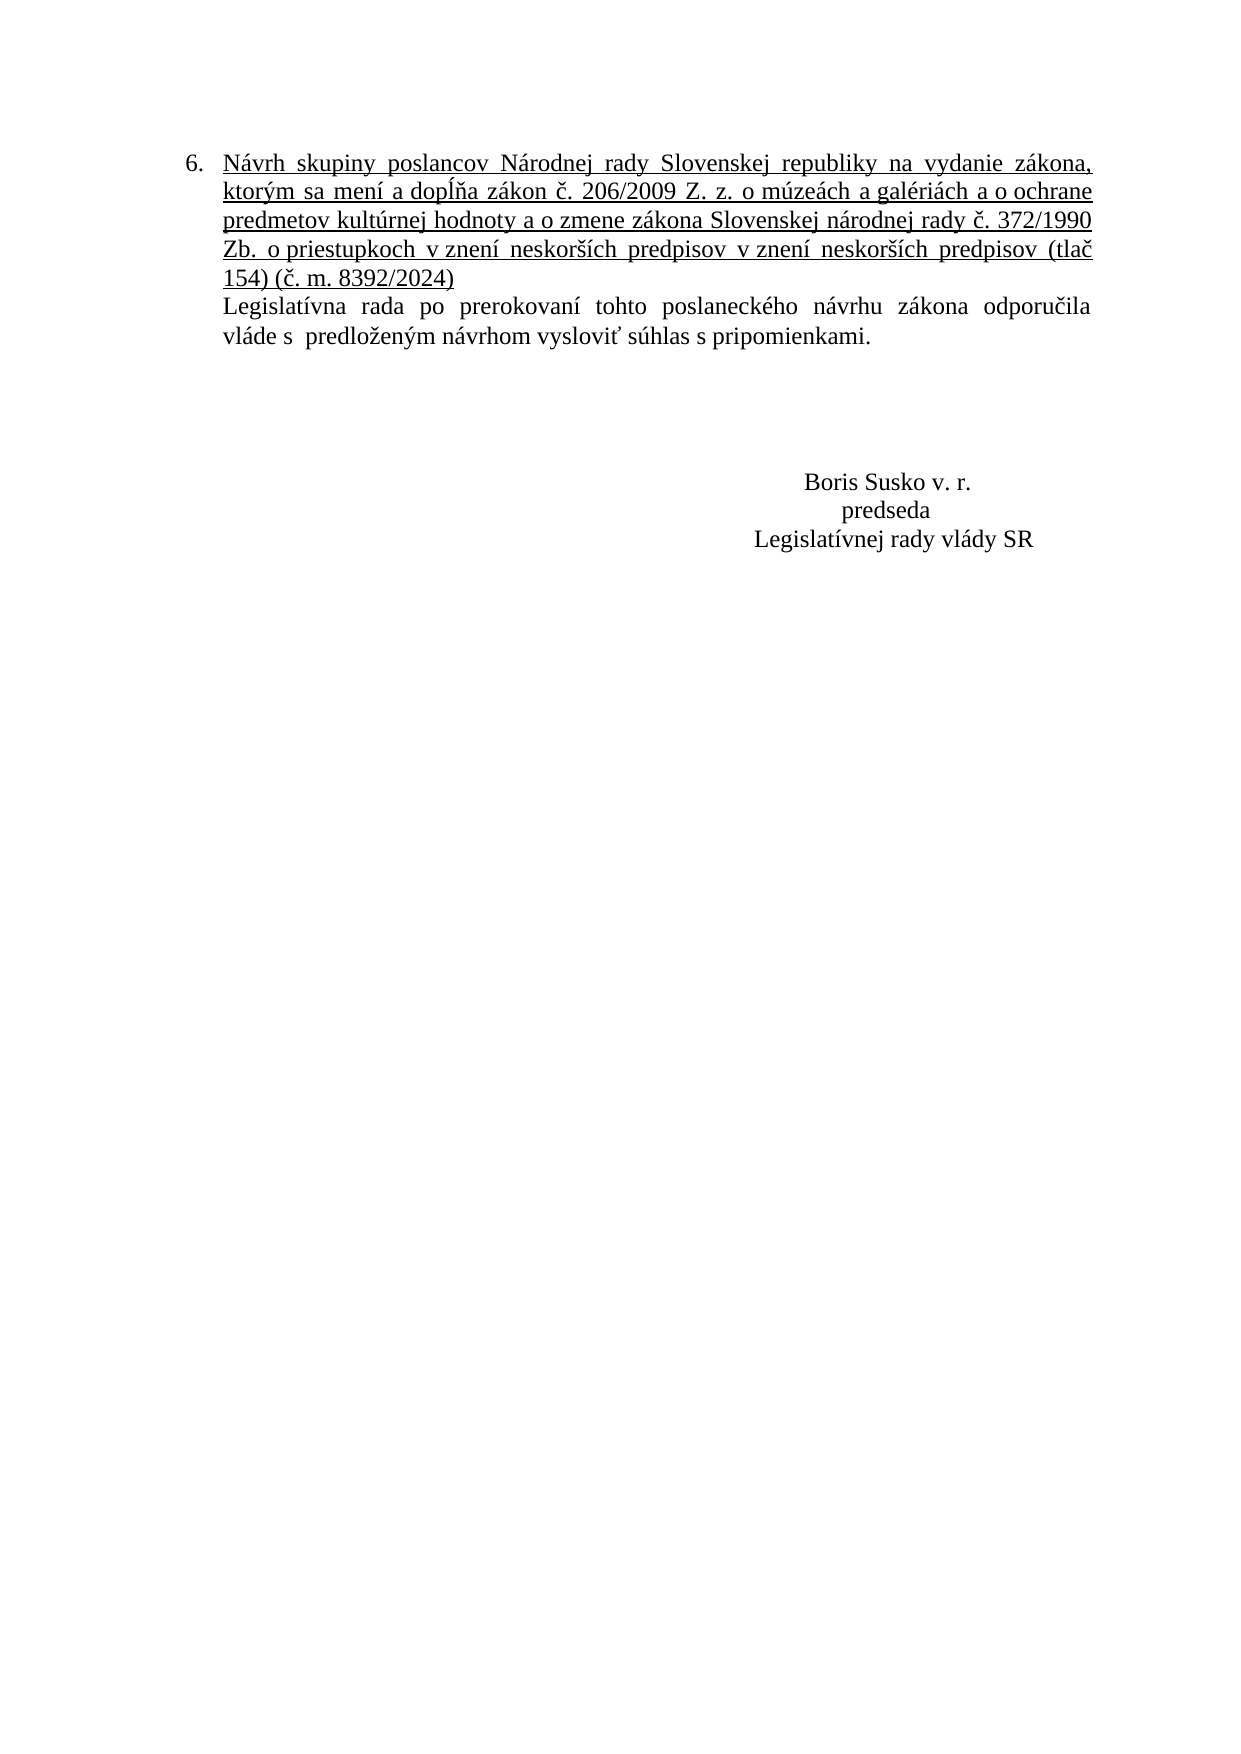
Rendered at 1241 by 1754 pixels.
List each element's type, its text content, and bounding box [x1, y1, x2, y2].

text predseda [148, 495, 1093, 524]
text Legislatívna rada po prerokovaní tohto poslaneckého návrhu zákona odporučila vláde s predloženým návrhom vysloviť súhlas s pripomienkami. [223, 291, 1093, 350]
subtitle Boris Susko v. r. [148, 467, 1093, 495]
text Legislatívnej rady vlády SR [148, 524, 1093, 553]
list Návrh skupiny poslancov Národnej rady Slovenskej republiky na vydanie zákona, ktorým sa mení a dopĺňa zákon č. 206/2009 Z. z. o múzeách a galériách a o ochrane predmetov kultúrnej hodnoty a o zmene zákona Slovenskej národnej rady č. 372/1990 Zb. o priestupkoch v znení neskorších predpisov v znení neskorších predpisov (tlač 154) (č. m. 8392/2024) [185, 148, 1093, 291]
